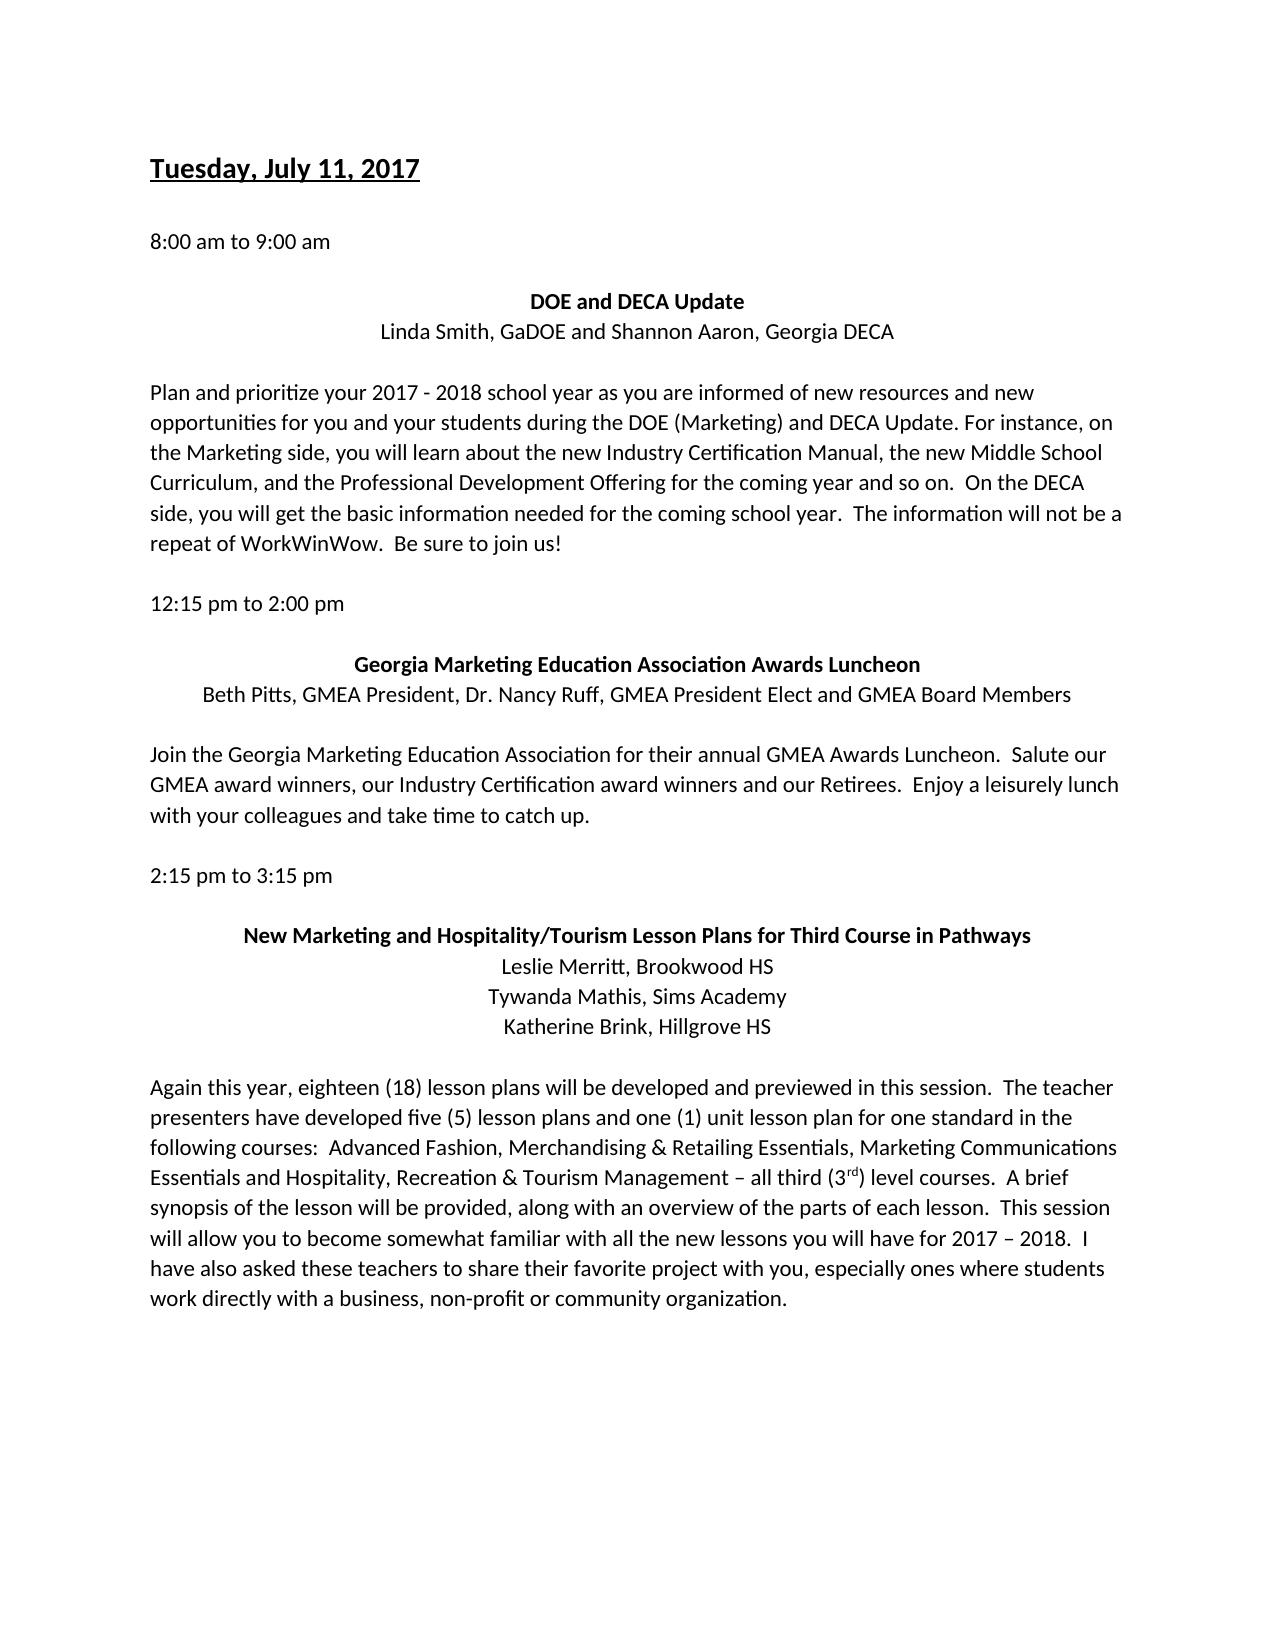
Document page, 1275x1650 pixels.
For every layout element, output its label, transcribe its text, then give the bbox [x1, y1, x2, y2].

text 2:15 pm to 3:15 pm [150, 861, 1125, 889]
text Again this year, eighteen (18) lesson plans will be developed and previewed in this session. The teacher presenters have developed five (5) lesson plans and one (1) unit lesson plan for one standard in the following courses: Advanced Fashion, Merchandising & Retailing Essentials, Marketing Communications Essentials and Hospitality, Recreation & Tourism Management – all third (3rd) level courses. A brief synopsis of the lesson will be provided, along with an overview of the parts of each lesson. This session will allow you to become somewhat familiar with all the new lessons you will have for 2017 – 2018. I have also asked these teachers to share their favorite project with you, especially ones where students work directly with a business, non-profit or community organization. [150, 1073, 1125, 1312]
text 12:15 pm to 2:00 pm [150, 589, 1125, 617]
text Tywanda Mathis, Sims Academy [150, 982, 1125, 1010]
text Katherine Brink, Hillgrove HS [150, 1012, 1125, 1040]
text Plan and prioritize your 2017 - 2018 school year as you are informed of new resources and new opportunities for you and your students during the DOE (Marketing) and DECA Update. For instance, on the Marketing side, you will learn about the new Industry Certification Manual, the new Middle School Curriculum, and the Professional Development Offering for the coming year and so on. On the DECA side, you will get the basic information needed for the coming school year. The information will not be a repeat of WorkWinWow. Be sure to join us! [150, 378, 1125, 557]
text 8:00 am to 9:00 am [150, 227, 1125, 255]
text Leslie Merritt, Brookwood HS [150, 952, 1125, 980]
text Join the Georgia Marketing Education Association for their annual GMEA Awards Luncheon. Salute our GMEA award winners, our Industry Certification award winners and our Retirees. Enjoy a leisurely lunch with your colleagues and take time to catch up. [150, 740, 1125, 829]
text Linda Smith, GaDOE and Shannon Aaron, Georgia DECA [150, 317, 1125, 346]
text New Marketing and Hospitality/Tourism Lesson Plans for Third Course in Pathways [150, 922, 1125, 950]
text Georgia Marketing Education Association Awards Luncheon [150, 650, 1125, 678]
text DOE and DECA Update [150, 287, 1125, 315]
text Tuesday, July 11, 2017 [150, 150, 1125, 186]
text Beth Pitts, GMEA President, Dr. Nancy Ruff, GMEA President Elect and GMEA Board Members [150, 680, 1125, 708]
